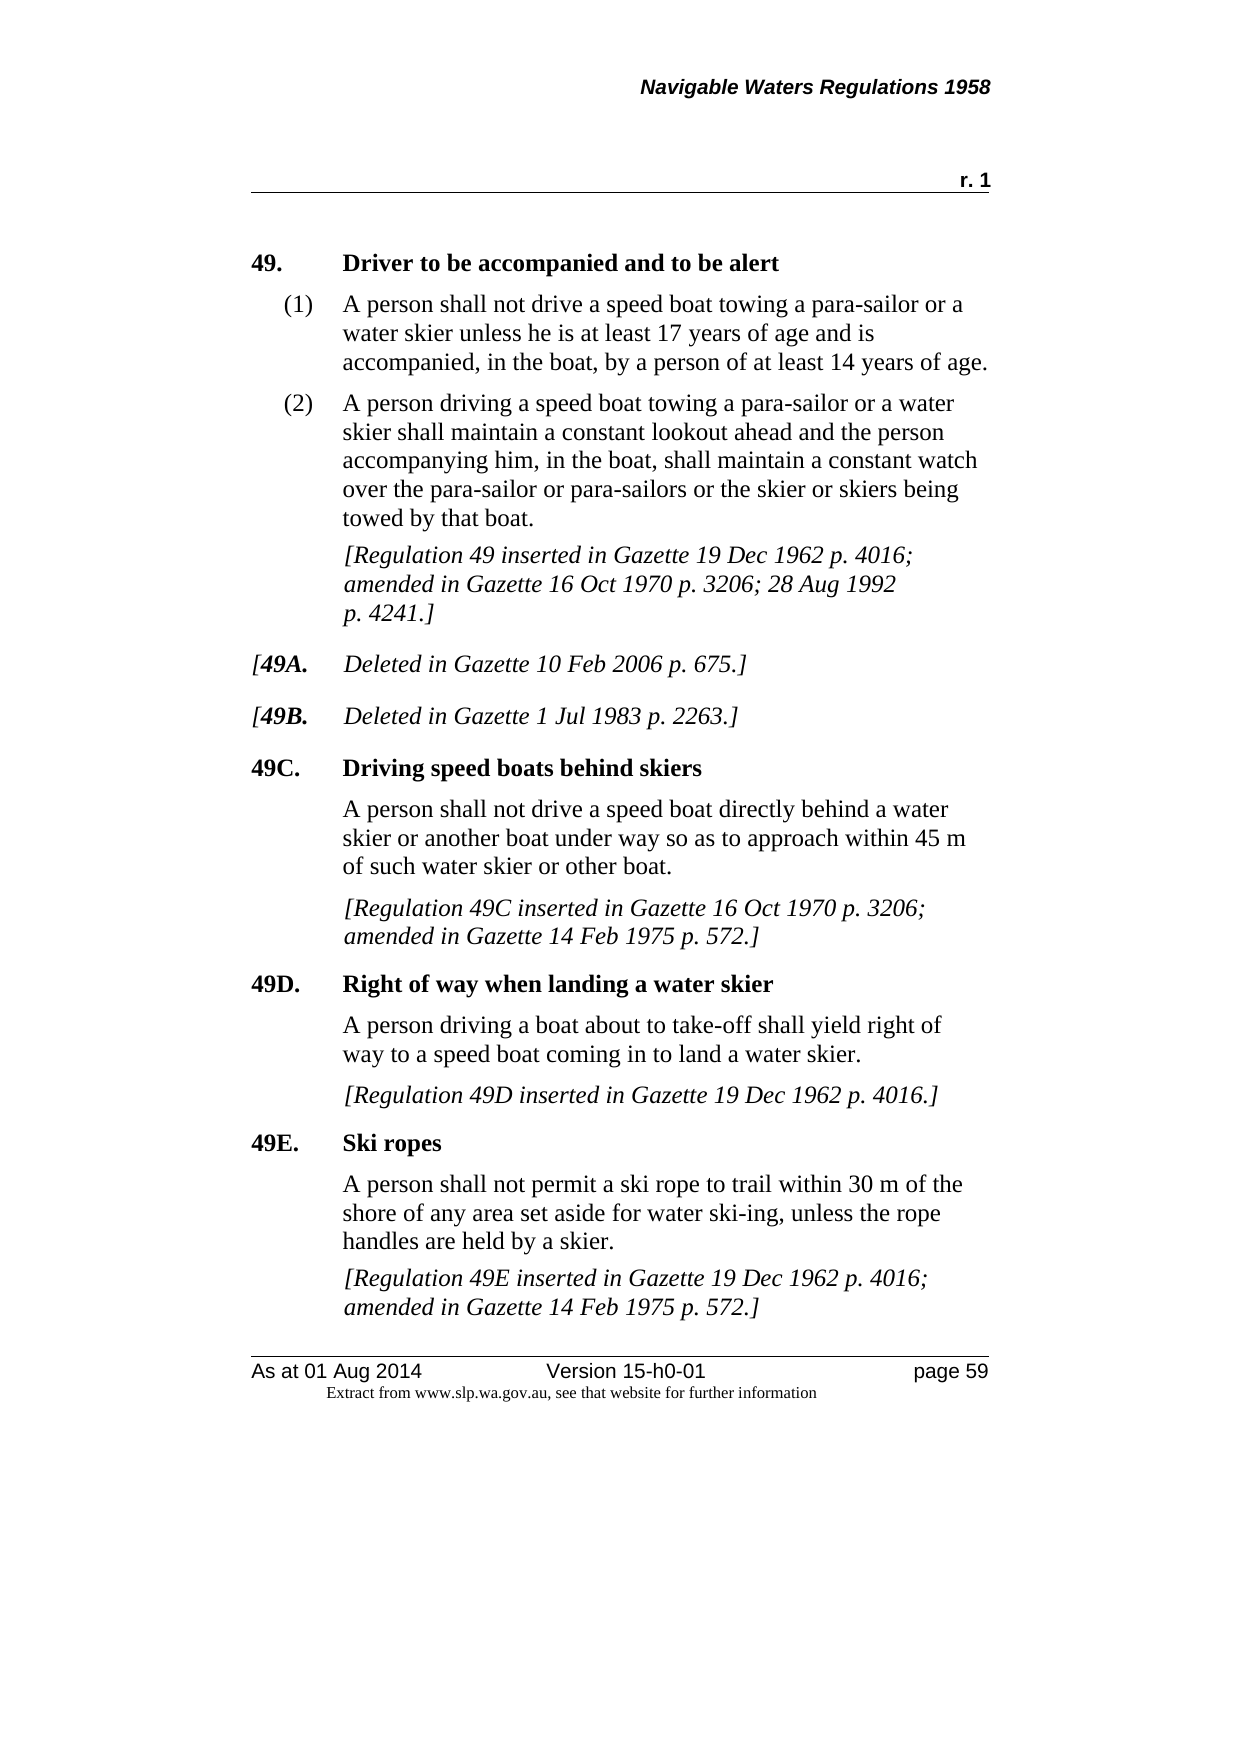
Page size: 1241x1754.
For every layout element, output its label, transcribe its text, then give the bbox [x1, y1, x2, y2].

subtitle 49E. Ski ropes [251, 1128, 989, 1156]
subtitle 49. Driver to be accompanied and to be alert [251, 248, 989, 277]
text A person driving a boat about to take-off shall yield right of way to a speed boat coming in to land a water skier. [251, 1010, 989, 1068]
text [49B. Deleted in Gazette 1 Jul 1983 p. 2263.] [251, 701, 989, 730]
text [Regulation 49C inserted in Gazette 16 Oct 1970 p. 3206; amended in Gazette 14 Feb 1975 p. 572.] [251, 893, 989, 950]
text (2) A person driving a speed boat towing a para-sailor or a water skier shall maintain a constant lookout ahead and the person accompanying him, in the boat, shall maintain a constant watch over the para-sailor or para-sailors or the skier or skiers being towed by that boat. [251, 388, 989, 532]
text A person shall not permit a ski rope to trail within 30 m of the shore of any area set aside for water ski-ing, unless the rope handles are held by a skier. [251, 1169, 989, 1255]
subtitle 49D. Right of way when landing a water skier [251, 969, 989, 998]
text A person shall not drive a speed boat directly behind a water skier or another boat under way so as to approach within 45 m of such water skier or other boat. [251, 794, 989, 880]
text [Regulation 49 inserted in Gazette 19 Dec 1962 p. 4016; amended in Gazette 16 Oct 1970 p. 3206; 28 Aug 1992 p. 4241.] [251, 540, 989, 626]
text (1) A person shall not drive a speed boat towing a para-sailor or a water skier unless he is at least 17 years of age and is accompanied, in the boat, by a person of at least 14 years of age. [251, 289, 989, 376]
text [49A. Deleted in Gazette 10 Feb 2006 p. 675.] [251, 649, 989, 678]
text [Regulation 49E inserted in Gazette 19 Dec 1962 p. 4016; amended in Gazette 14 Feb 1975 p. 572.] [251, 1263, 989, 1321]
subtitle 49C. Driving speed boats behind skiers [251, 753, 989, 781]
text [Regulation 49D inserted in Gazette 19 Dec 1962 p. 4016.] [251, 1080, 989, 1109]
